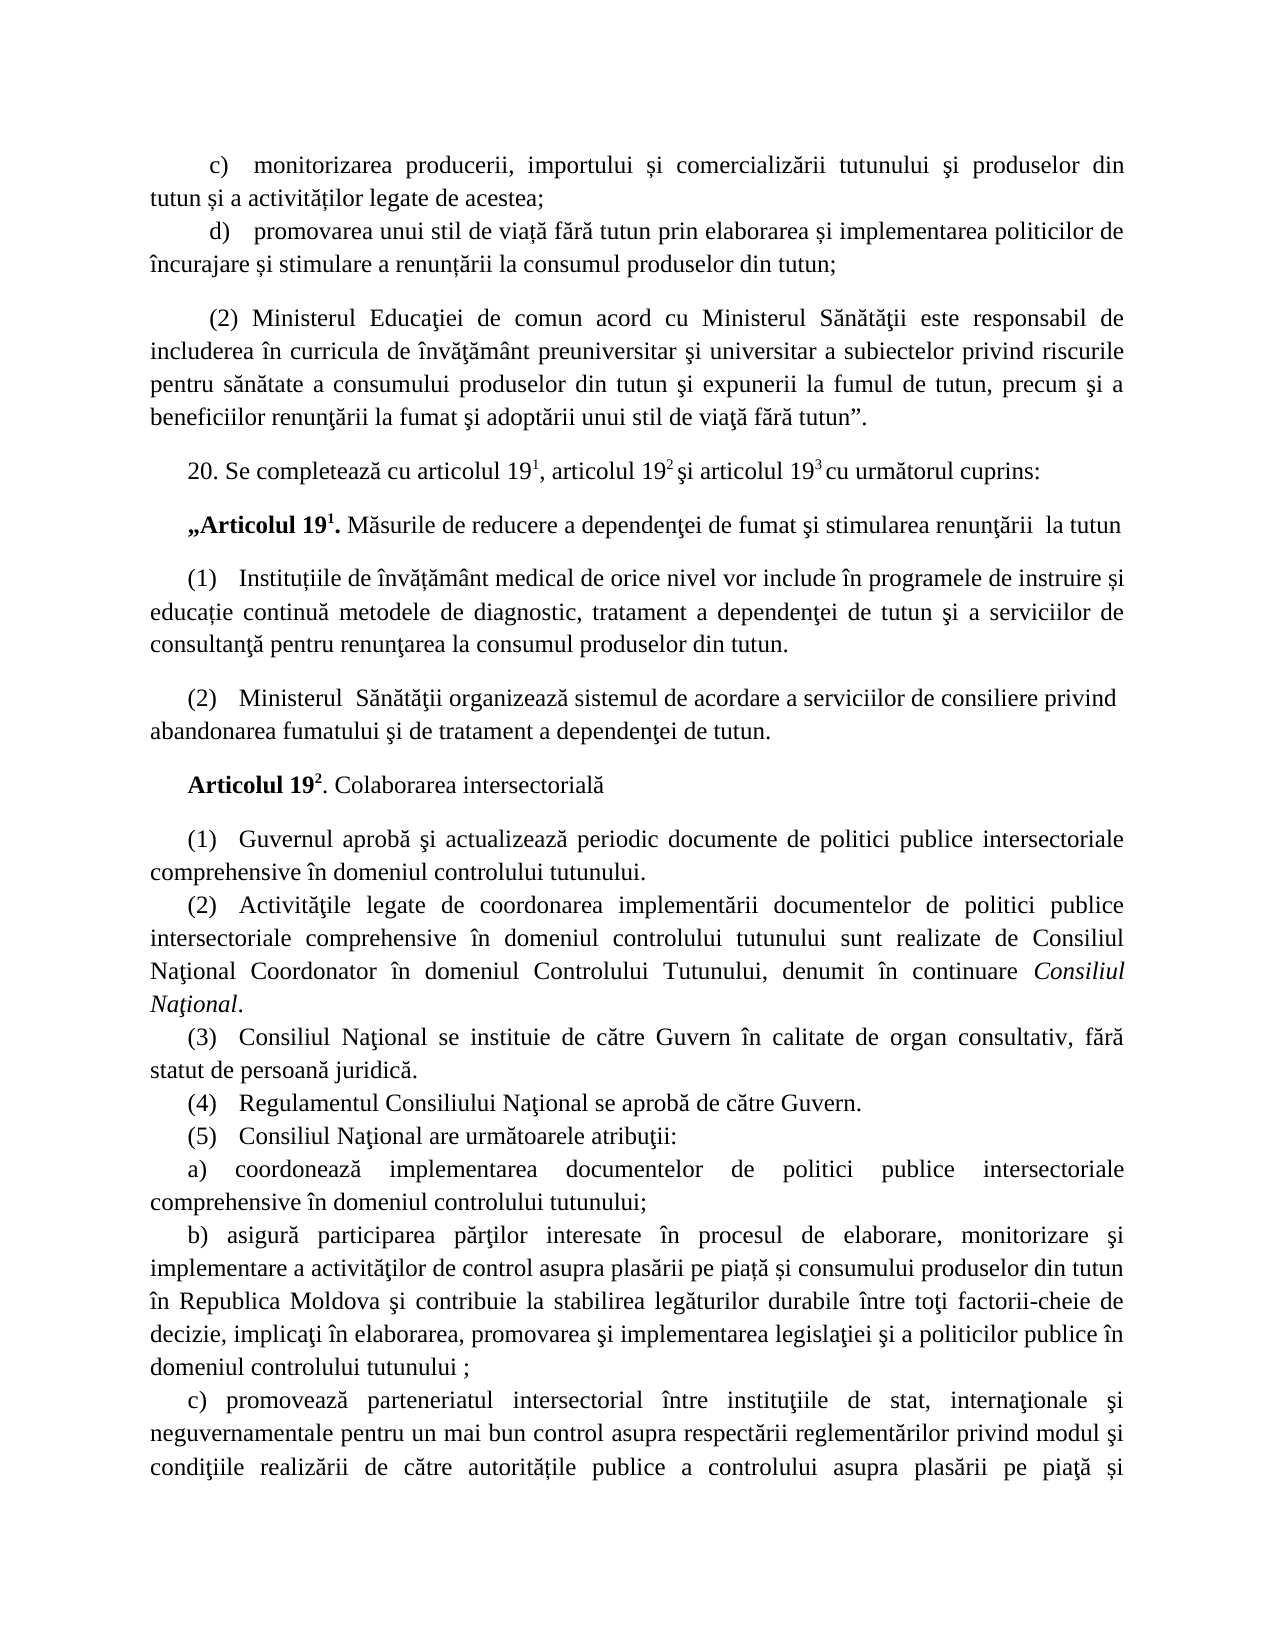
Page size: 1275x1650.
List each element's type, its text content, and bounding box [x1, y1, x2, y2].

list Activităţile legate de coordonarea implementării documentelor de politici publice intersectoriale comprehensive în domeniul controlului tutunului sunt realizate de Consiliul Naţional Coordonator în domeniul Controlului Tutunului, denumit în continuare Consiliul Naţional. [150, 890, 1125, 1018]
list Consiliul Naţional se instituie de către Guvern în calitate de organ consultativ, fără statut de persoană juridică. [150, 1022, 1125, 1084]
list Consiliul Naţional are următoarele atribuţii: [150, 1121, 1125, 1150]
list Guvernul aprobă şi actualizează periodic documente de politici publice intersectoriale comprehensive în domeniul controlului tutunului. [150, 824, 1125, 886]
text 20. Se completează cu articolul 191, articolul 192 şi articolul 193 cu următorul cuprins: [150, 456, 1125, 484]
list promovarea unui stil de viață fără tutun prin elaborarea și implementarea politicilor de încurajare și stimulare a renunțării la consumul produselor din tutun; [150, 216, 1125, 278]
list monitorizarea producerii, importului și comercializării tutunului şi produselor din tutun și a activităților legate de acestea; [150, 150, 1125, 212]
text „Articolul 191. Măsurile de reducere a dependenţei de fumat şi stimularea renunţării la tutun [150, 510, 1125, 538]
list Regulamentul Consiliului Naţional se aprobă de către Guvern. [150, 1088, 1125, 1117]
text (2) Ministerul Educaţiei de comun acord cu Ministerul Sănătăţii este responsabil de includerea în curricula de învăţământ preuniversitar şi universitar a subiectelor privind riscurile pentru sănătate a consumului produselor din tutun şi expunerii la fumul de tutun, precum şi a beneficiilor renunţării la fumat şi adoptării unui stil de viaţă fără tutun”. [150, 303, 1125, 431]
list Instituțiile de învățământ medical de orice nivel vor include în programele de instruire și educație continuă metodele de diagnostic, tratament a dependenţei de tutun şi a serviciilor de consultanţă pentru renunţarea la consumul produselor din tutun. [150, 563, 1125, 658]
text a) coordonează implementarea documentelor de politici publice intersectoriale comprehensive în domeniul controlului tutunului; [150, 1154, 1125, 1216]
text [150, 1386, 1125, 1480]
text Articolul 192. Colaborarea intersectorială [150, 770, 1125, 799]
text b) asigură participarea părţilor interesate în procesul de elaborare, monitorizare şi implementare a activităţilor de control asupra plasării pe piață și consumului produselor din tutun în Republica Moldova şi contribuie la stabilirea legăturilor durabile între toţi factorii-cheie de decizie, implicaţi în elaborarea, promovarea şi implementarea legislaţiei şi a politicilor publice în domeniul controlului tutunului ; [150, 1220, 1125, 1381]
list Ministerul Sănătăţii organizează sistemul de acordare a serviciilor de consiliere privind abandonarea fumatului şi de tratament a dependenţei de tutun. [150, 683, 1125, 745]
